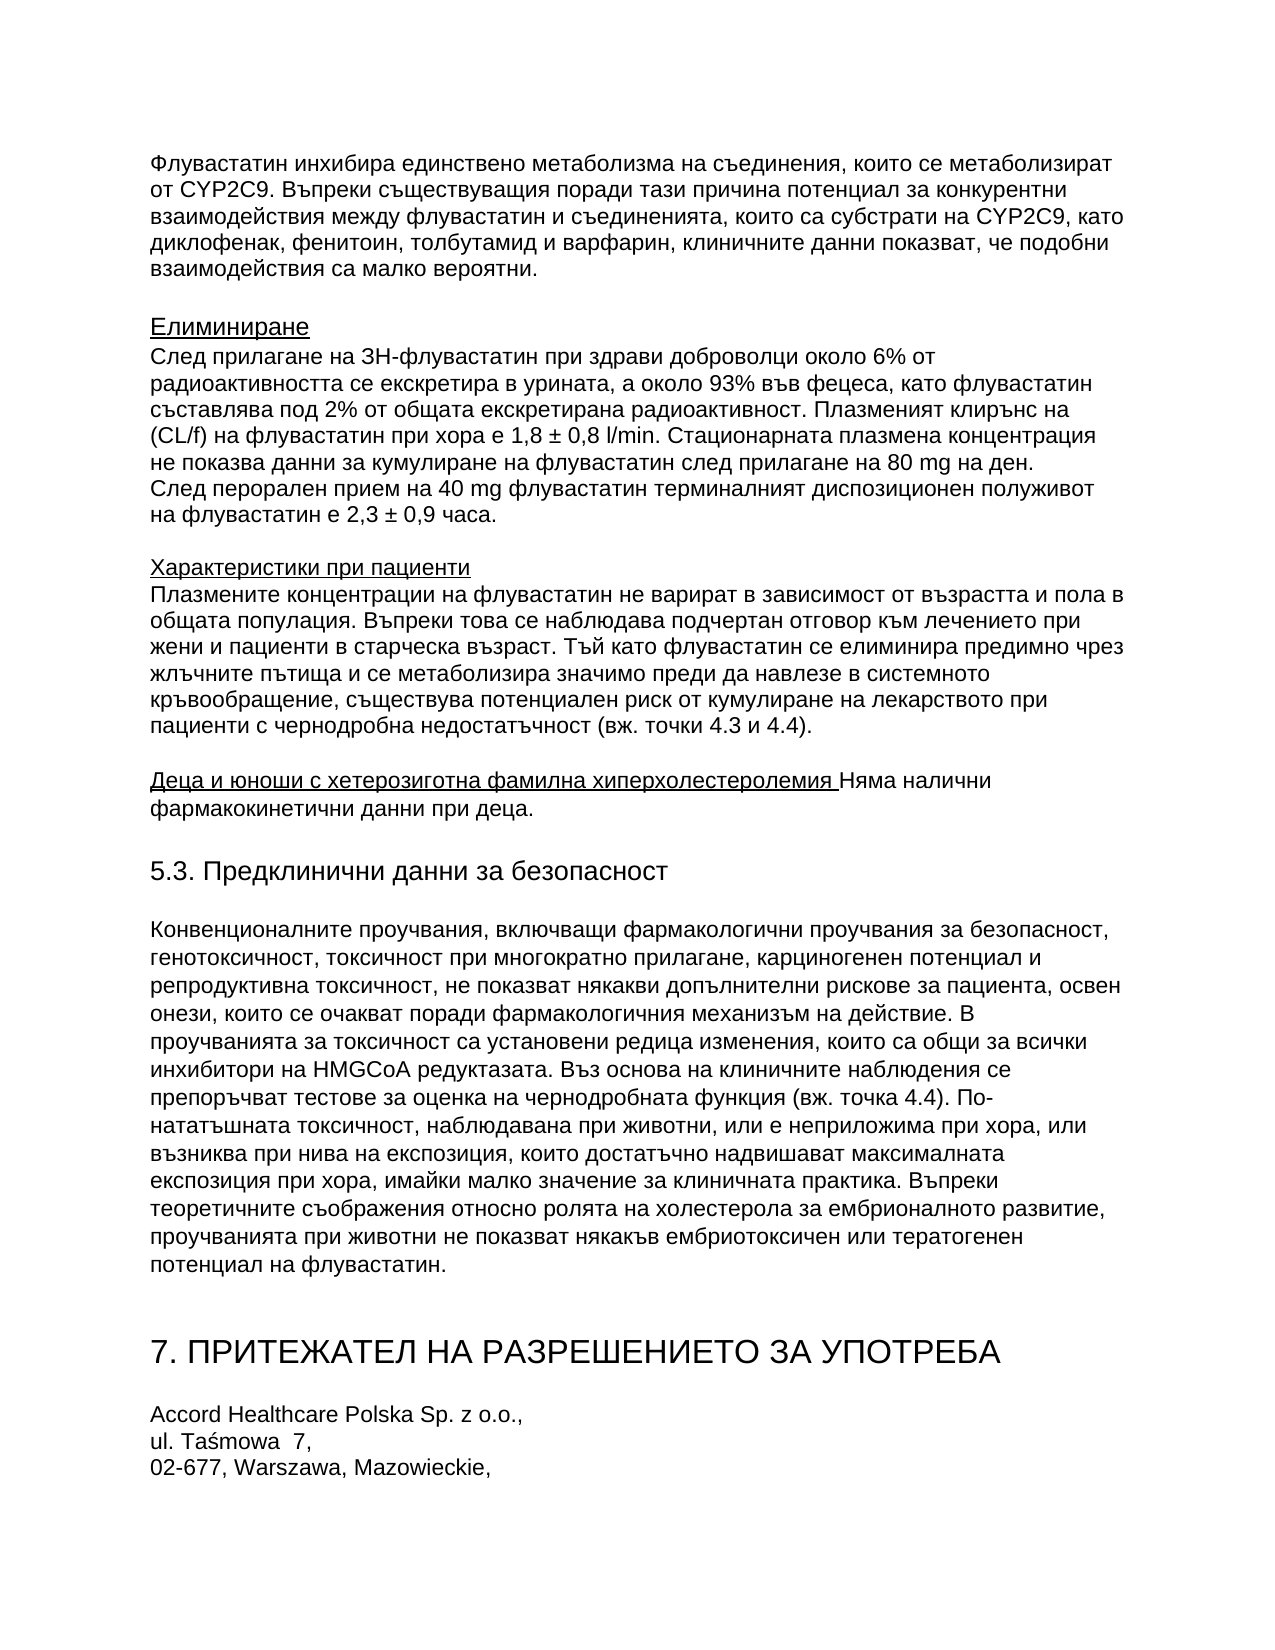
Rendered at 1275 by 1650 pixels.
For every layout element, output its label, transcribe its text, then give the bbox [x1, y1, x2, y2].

subtitle Елиминиране [150, 312, 1125, 341]
text ul. Taśmowa 7, [150, 1428, 1125, 1454]
subtitle 5.3. Предклинични данни за безопасност [150, 854, 1125, 886]
subtitle 7. ПРИТЕЖАТЕЛ НА РАЗРЕШЕНИЕТО ЗА УПОТРЕБА [150, 1332, 1125, 1370]
text Плазмените концентрации на флувастатин не варират в зависимост от възрастта и пола в общата популация. Въпреки това се наблюдава подчертан отговор към лечението при жени и пациенти в старческа възраст. Тъй като флувастатин се елиминира предимно чрез жлъчните пътища и се метаболизира значимо преди да навлезе в системното кръвообращение, съществува потенциален риск от кумулиране на лекарството при пациенти с чернодробна недостатъчност (вж. точки 4.3 и 4.4). [150, 581, 1125, 739]
text Флувастатин инхибира единствено метаболизма на съединения, които се метаболизират от CYP2C9. Въпреки съществуващия поради тази причина потенциал за конкурентни взаимодействия между флувастатин и съединенията, които са субстрати на CYP2C9, като диклофенак, фенитоин, толбутамид и варфарин, клиничните данни показват, че подобни взаимодействия са малко вероятни. [150, 150, 1125, 282]
text Accord Healthcare Polska Sp. z o.o., [150, 1401, 1125, 1428]
text След перорален прием на 40 mg флувастатин терминалният диспозиционен полуживот на флувастатин е 2,3 ± 0,9 часа. [150, 475, 1125, 528]
text 02-677, Warszawa, Mazowieckie, [150, 1454, 1125, 1480]
text Характеристики при пациенти [150, 554, 1125, 581]
text Конвенционалните проучвания, включващи фармакологични проучвания за безопасност, генотоксичност, токсичност при многократно прилагане, карциногенен потенциал и репродуктивна токсичност, не показват някакви допълнителни рискове за пациента, освен онези, които се очакват поради фармакологичния механизъм на действие. В проучванията за токсичност са установени редица изменения, които са общи за всички инхибитори на HMGCoA редуктазата. Въз основа на клиничните наблюдения се препоръчват тестове за оценка на чернодробната функция (вж. точка 4.4). По-нататъшната токсичност, наблюдавана при животни, или е неприложима при хора, или възниква при нива на експозиция, които достатъчно надвишават максималната експозиция при хора, имайки малко значение за клиничната практика. Въпреки теоретичните съображения относно ролята на холестерола за ембрионалното развитие, проучванията при животни не показват някакъв ембриотоксичен или тератогенен потенциал на флувастатин. [150, 916, 1125, 1277]
text Деца и юноши с хетерозиготна фамилна хиперхолестеролемия Няма налични фармакокинетични данни при деца. [150, 767, 1125, 821]
text След прилагане на ЗН-флувастатин при здрави доброволци около 6% от радиоактивността се екскретира в урината, а около 93% във фецеса, като флувастатин съставлява под 2% от общата екскретирана радиоактивност. Плазменият клирънс на (CL/f) на флувастатин при хора е 1,8 ± 0,8 l/min. Стационарната плазмена концентрация не показва данни за кумулиране на флувастатин след прилагане на 80 mg на ден. [150, 343, 1125, 475]
